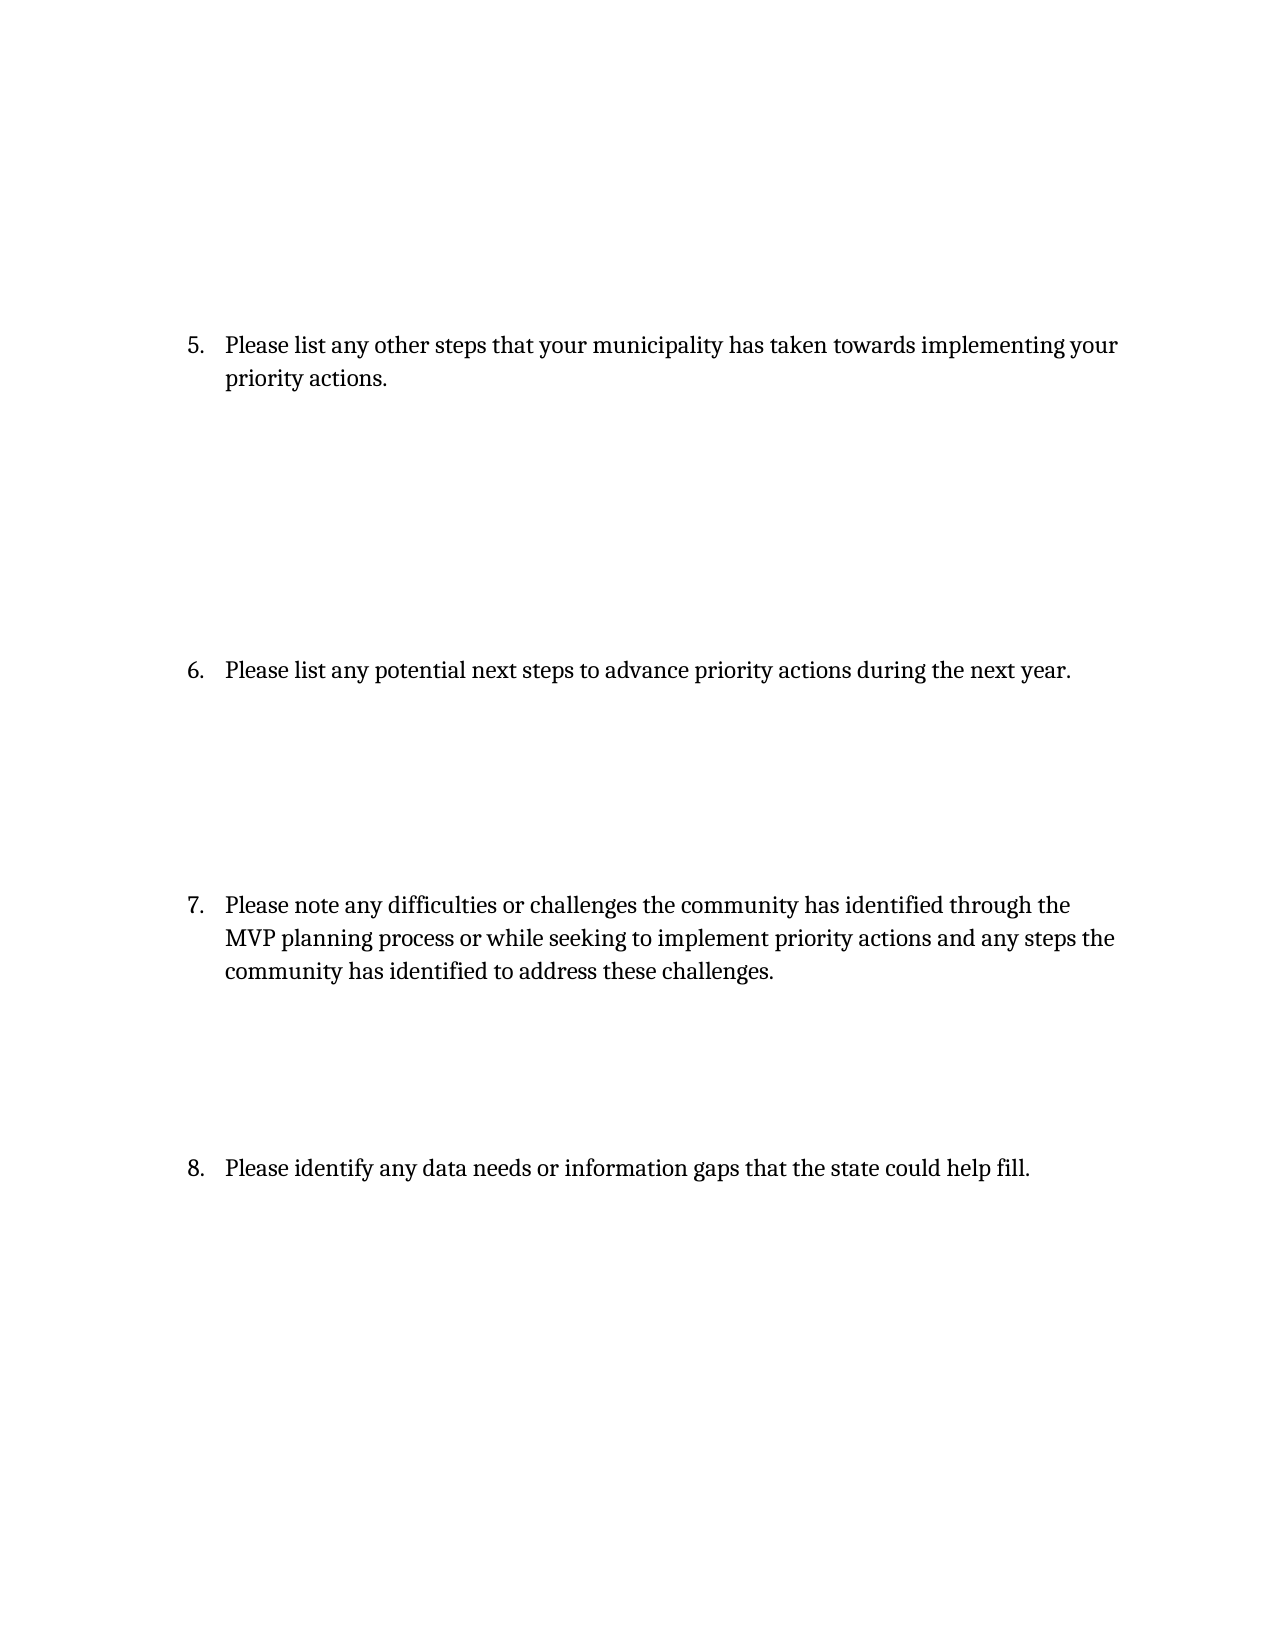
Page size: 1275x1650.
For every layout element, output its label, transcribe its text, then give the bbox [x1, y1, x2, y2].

list Please identify any data needs or information gaps that the state could help fill. [187, 1154, 1125, 1183]
list Please list any potential next steps to advance priority actions during the next year. [187, 656, 1125, 685]
list Please note any difficulties or challenges the community has identified through the MVP planning process or while seeking to implement priority actions and any steps the community has identified to address these challenges. [187, 891, 1125, 986]
list Please list any other steps that your municipality has taken towards implementing your priority actions. [187, 331, 1125, 393]
